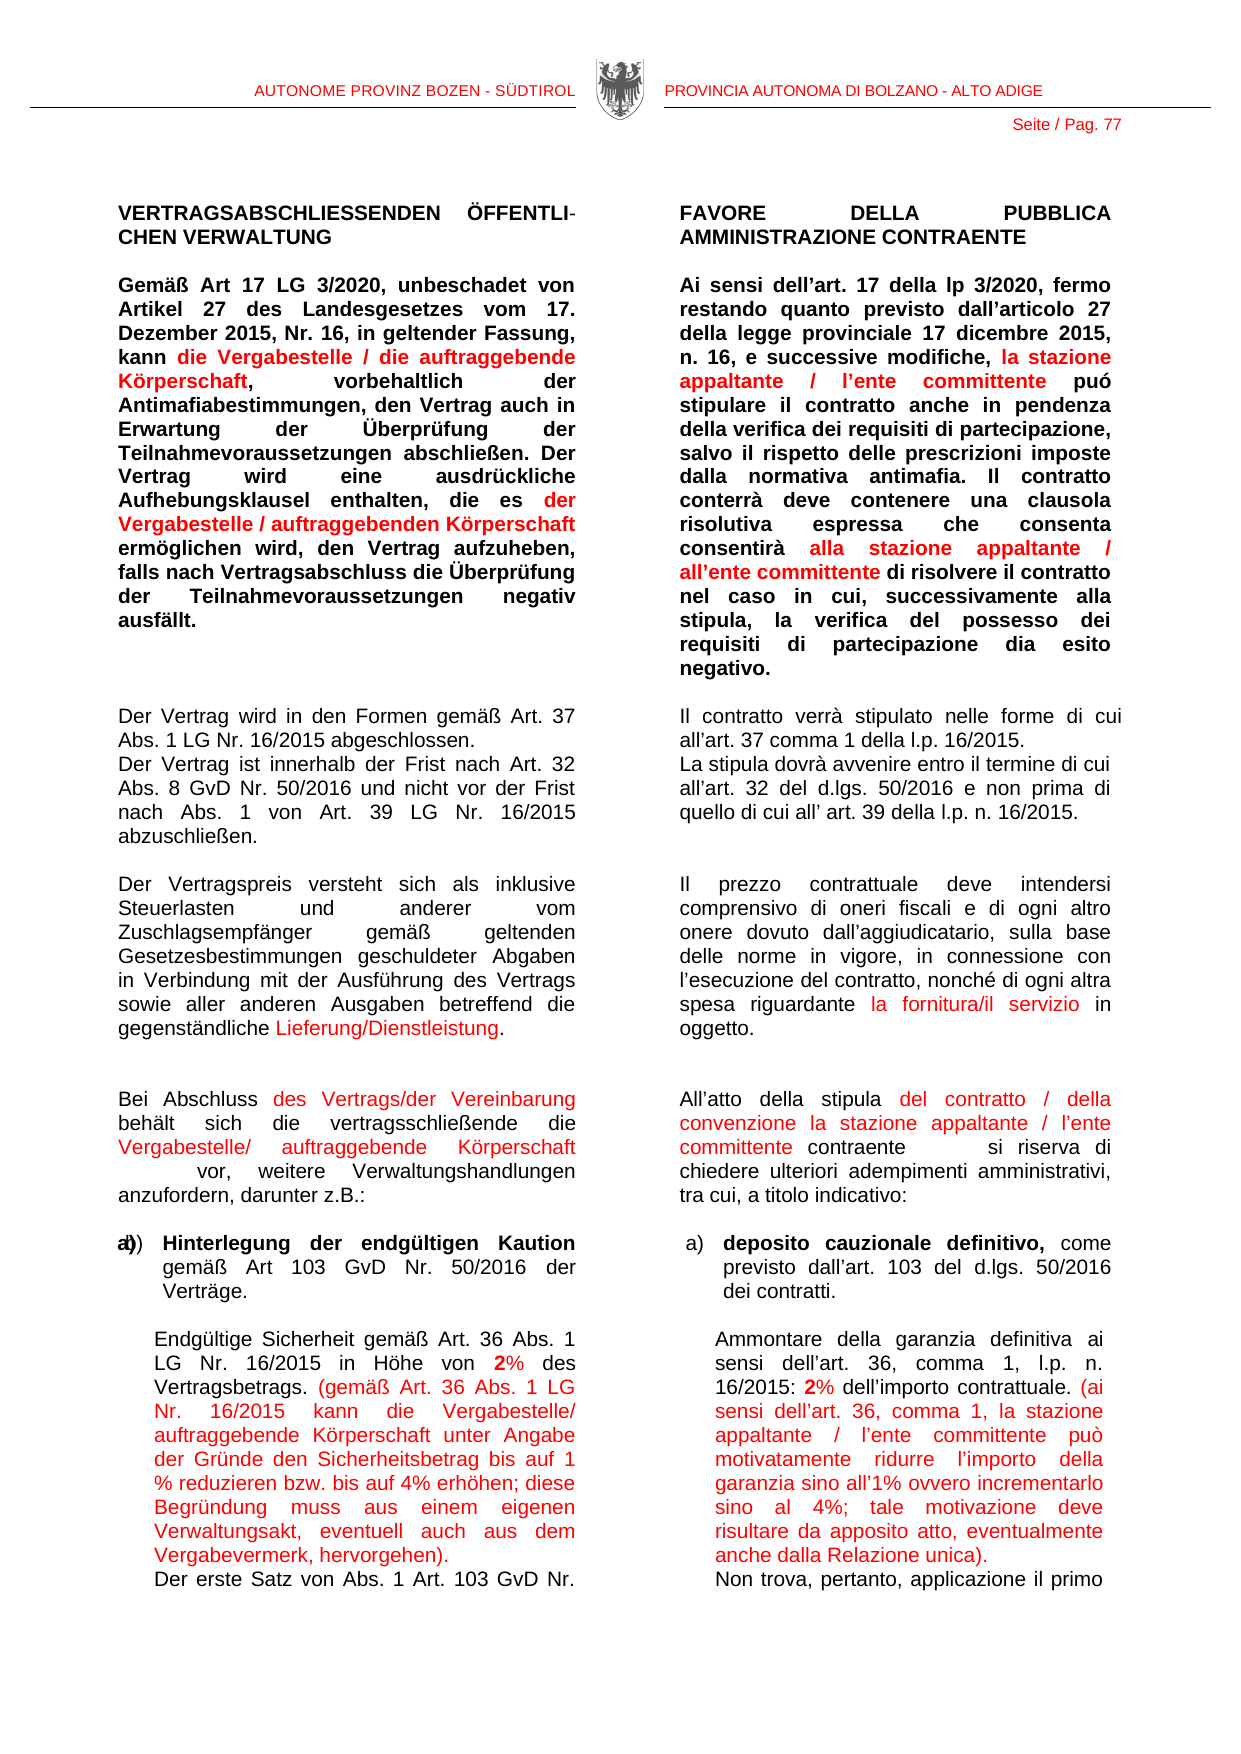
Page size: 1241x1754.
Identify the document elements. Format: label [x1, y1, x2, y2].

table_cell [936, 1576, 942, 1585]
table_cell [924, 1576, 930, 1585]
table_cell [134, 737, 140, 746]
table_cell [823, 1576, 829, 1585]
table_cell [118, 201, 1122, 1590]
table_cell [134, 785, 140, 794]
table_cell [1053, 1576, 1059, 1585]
picture [596, 59, 644, 120]
